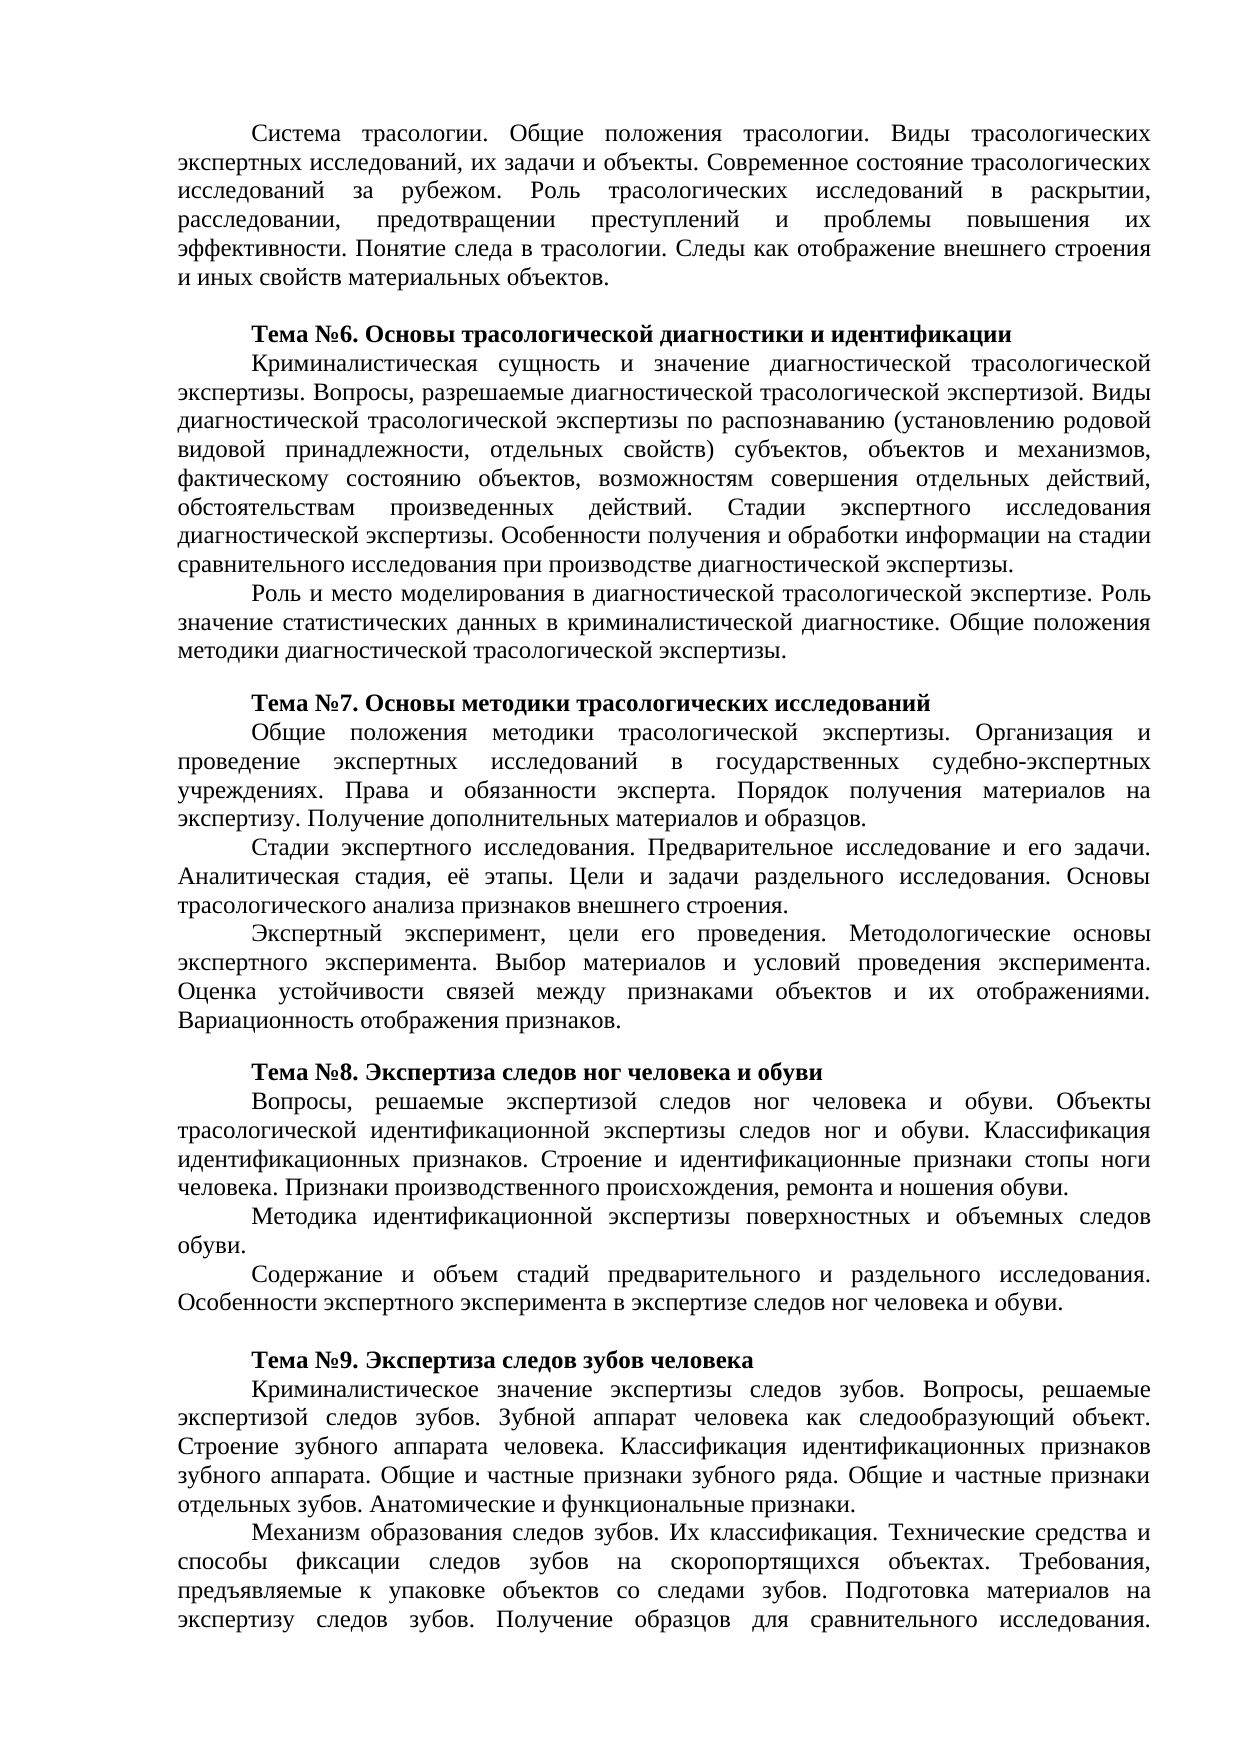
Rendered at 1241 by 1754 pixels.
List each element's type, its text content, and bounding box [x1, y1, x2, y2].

text Тема №9. Экспертиза следов зубов человека [177, 1345, 1152, 1374]
text Экспертный эксперимент, цели его проведения. Методологические основы экспертного эксперимента. Выбор материалов и условий проведения эксперимента. Оценка устойчивости связей между признаками объектов и их отображениями. Вариационность отображения признаков. [177, 918, 1152, 1033]
text Содержание и объем стадий предварительного и раздельного исследования. Особенности экспертного эксперимента в экспертизе следов ног человека и обуви. [177, 1259, 1152, 1316]
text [177, 1517, 1152, 1632]
text Криминалистическое значение экспертизы следов зубов. Вопросы, решаемые экспертизой следов зубов. Зубной аппарат человека как следообразующий объект. Строение зубного аппарата человека. Классификация идентификационных признаков зубного аппарата. Общие и частные признаки зубного ряда. Общие и частные признаки отдельных зубов. Анатомические и функциональные признаки. [177, 1374, 1152, 1517]
text Вопросы, решаемые экспертизой следов ног человека и обуви. Объекты трасологической идентификационной экспертизы следов ног и обуви. Классификация идентификационных признаков. Строение и идентификационные признаки стопы ноги человека. Признаки производственного происхождения, ремонта и ношения обуви. [177, 1086, 1152, 1201]
text Стадии экспертного исследования. Предварительное исследование и его задачи. Аналитическая стадия, её этапы. Цели и задачи раздельного исследования. Основы трасологического анализа признаков внешнего строения. [177, 832, 1152, 918]
text Криминалистическая сущность и значение диагностической трасологической экспертизы. Вопросы, разрешаемые диагностической трасологической экспертизой. Виды диагностической трасологической экспертизы по распознаванию (установлению родовой видовой принадлежности, отдельных свойств) субъектов, объектов и механизмов, фактическому состоянию объектов, возможностям совершения отдельных действий, обстоятельствам произведенных действий. Стадии экспертного исследования диагностической экспертизы. Особенности получения и обработки информации на стадии сравнительного исследования при производстве диагностической экспертизы. [177, 348, 1152, 578]
text Тема №7. Основы методики трасологических исследований [177, 688, 1152, 717]
text Роль и место моделирования в диагностической трасологической экспертизе. Роль значение статистических данных в криминалистической диагностике. Общие положения методики диагностической трасологической экспертизы. [177, 578, 1152, 664]
text Общие положения методики трасологической экспертизы. Организация и проведение экспертных исследований в государственных судебно-экспертных учреждениях. Права и обязанности эксперта. Порядок получения материалов на экспертизу. Получение дополнительных материалов и образцов. [177, 717, 1152, 832]
text Методика идентификационной экспертизы поверхностных и объемных следов обуви. [177, 1201, 1152, 1259]
text Тема №6. Основы трасологической диагностики и идентификации [177, 319, 1152, 348]
text Тема №8. Экспертиза следов ног человека и обуви [177, 1057, 1152, 1086]
text Система трасологии. Общие положения трасологии. Виды трасологических экспертных исследований, их задачи и объекты. Современное состояние трасологических исследований за рубежом. Роль трасологических исследований в раскрытии, расследовании, предотвращении преступлений и проблемы повышения их эффективности. Понятие следа в трасологии. Следы как отображение внешнего строения и иных свойств материальных объектов. [177, 118, 1152, 291]
